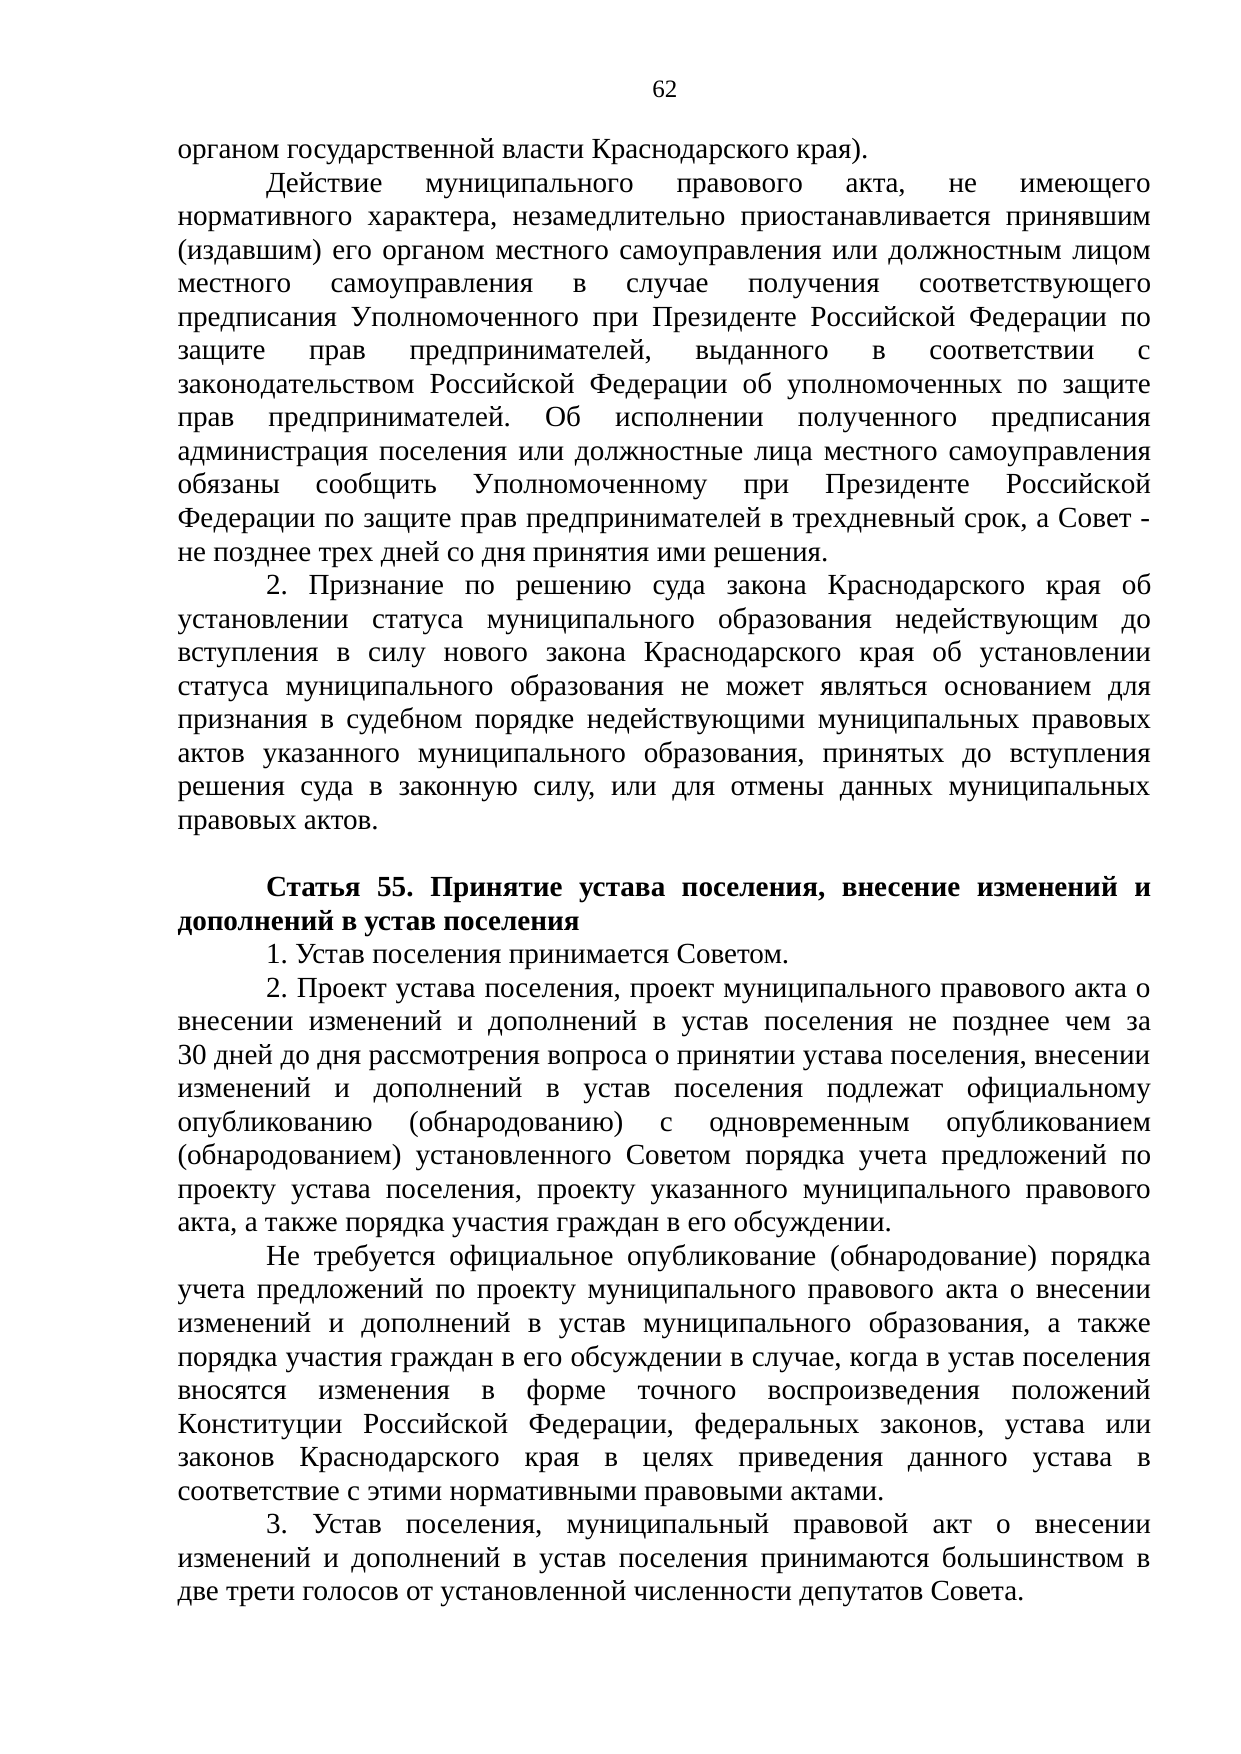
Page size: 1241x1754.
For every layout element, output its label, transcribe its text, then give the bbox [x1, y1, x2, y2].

text 1. Устав поселения принимается Советом. [177, 936, 1152, 970]
text Действие муниципального правового акта, не имеющего нормативного характера, незамедлительно приостанавливается принявшим (издавшим) его органом местного самоуправления или должностным лицом местного самоуправления в случае получения соответствующего предписания Уполномоченного при Президенте Российской Федерации по защите прав предпринимателей, выданного в соответствии с законодательством Российской Федерации об уполномоченных по защите прав предпринимателей. Об исполнении полученного предписания администрация поселения или должностные лица местного самоуправления обязаны сообщить Уполномоченному при Президенте Российской Федерации по защите прав предпринимателей в трехдневный срок, а Совет - не позднее трех дней со дня принятия ими решения. [177, 165, 1152, 567]
text 2. Признание по решению суда закона Краснодарского края об установлении статуса муниципального образования недействующим до вступления в силу нового закона Краснодарского края об установлении статуса муниципального образования не может являться основанием для признания в судебном порядке недействующими муниципальных правовых актов указанного муниципального образования, принятых до вступления решения суда в законную силу, или для отмены данных муниципальных правовых актов. [177, 567, 1152, 836]
text 3. Устав поселения, муниципальный правовой акт о внесении изменений и дополнений в устав поселения принимаются большинством в две трети голосов от установленной численности депутатов Совета. [177, 1506, 1152, 1607]
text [177, 131, 1152, 165]
text 2. Проект устава поселения, проект муниципального правового акта о внесении изменений и дополнений в устав поселения не позднее чем за 30 дней до дня рассмотрения вопроса о принятии устава поселения, внесении изменений и дополнений в устав поселения подлежат официальному опубликованию (обнародованию) с одновременным опубликованием (обнародованием) установленного Советом порядка учета предложений по проекту устава поселения, проекту указанного муниципального правового акта, а также порядка участия граждан в его обсуждении. [177, 970, 1152, 1238]
text Статья 55. Принятие устава поселения, внесение изменений и дополнений в устав поселения [177, 869, 1152, 936]
text Не требуется официальное опубликование (обнародование) порядка учета предложений по проекту муниципального правового акта о внесении изменений и дополнений в устав муниципального образования, а также порядка участия граждан в его обсуждении в случае, когда в устав поселения вносятся изменения в форме точного воспроизведения положений Конституции Российской Федерации, федеральных законов, устава или законов Краснодарского края в целях приведения данного устава в соответствие с этими нормативными правовыми актами. [177, 1238, 1152, 1506]
